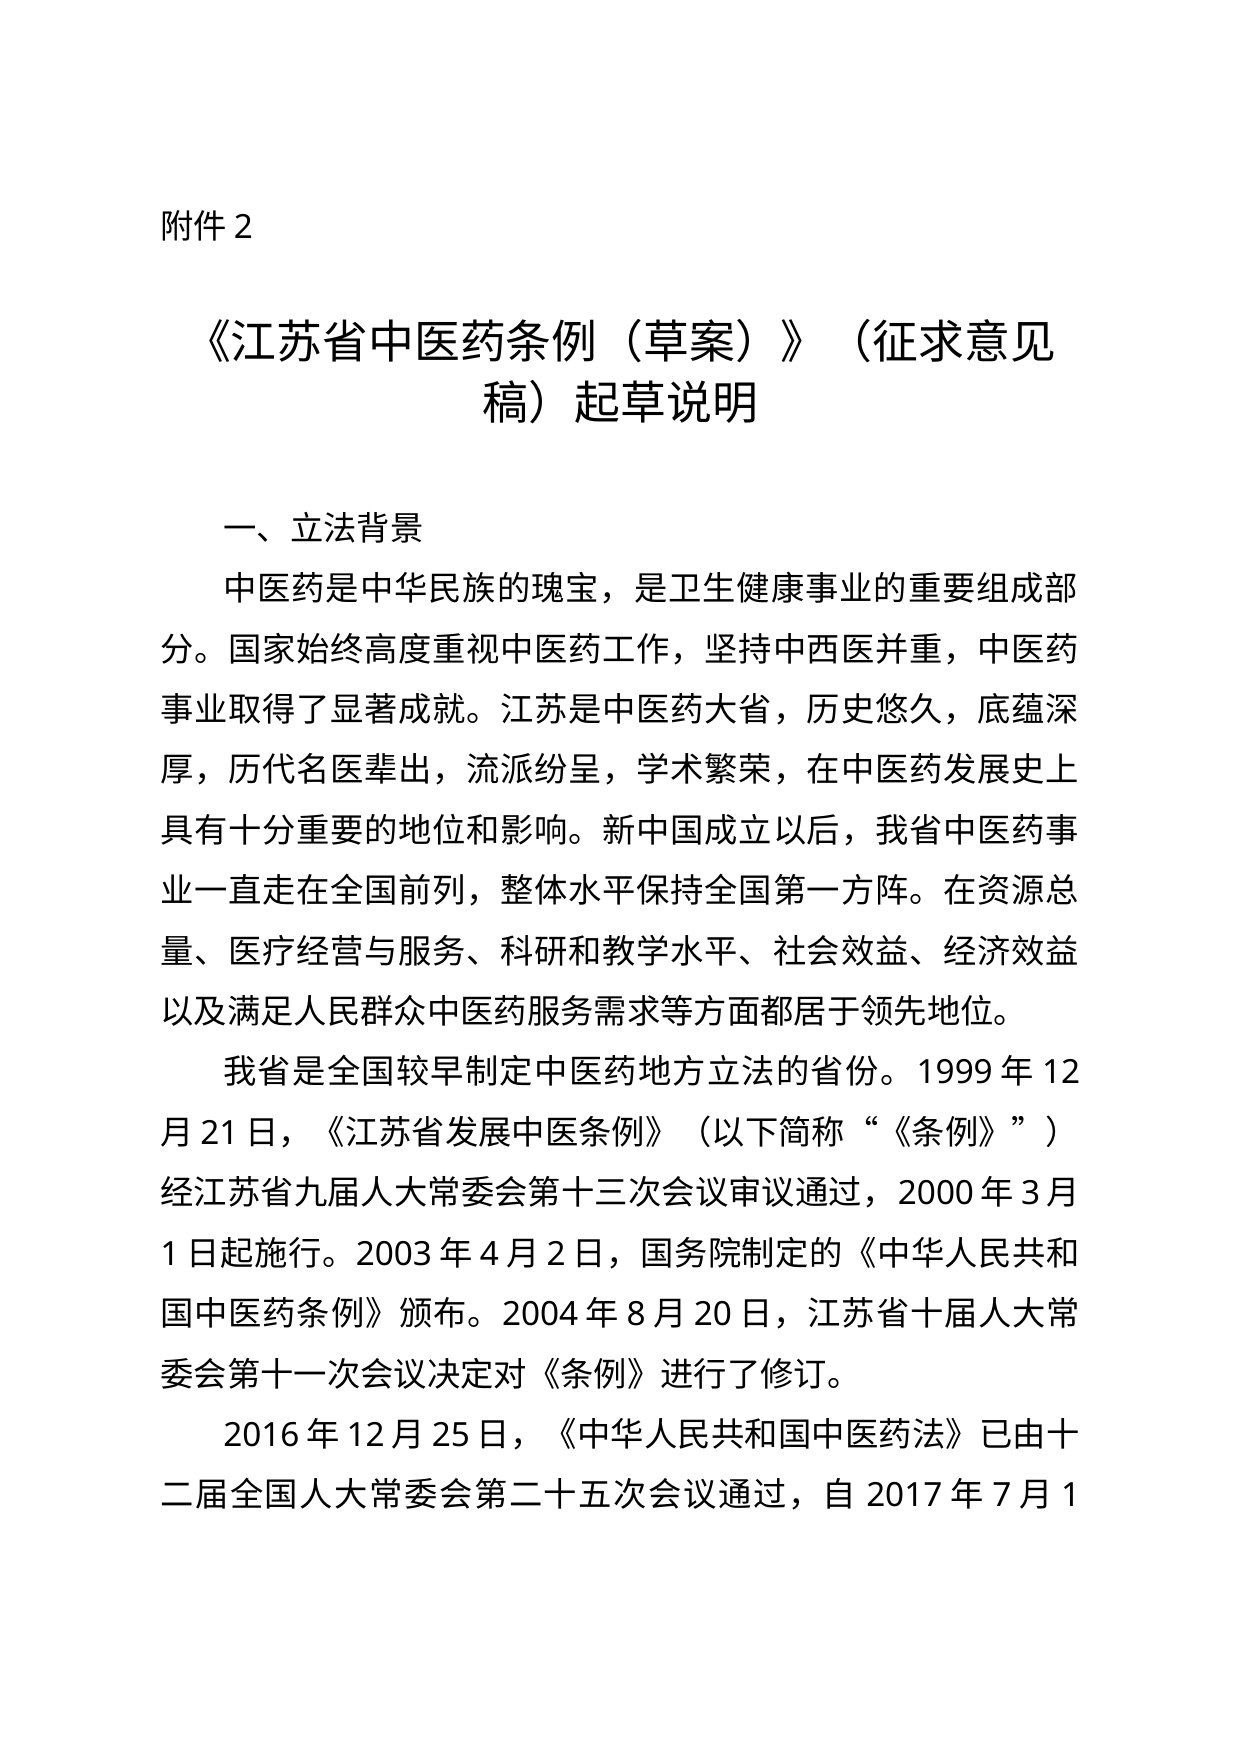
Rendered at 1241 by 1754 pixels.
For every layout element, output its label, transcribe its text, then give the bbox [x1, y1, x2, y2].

text 一、立法背景 [160, 492, 1080, 552]
text 我省是全国较早制定中医药地方立法的省份。1999年12月21日，《江苏省发展中医条例》（以下简称“《条例》”）经江苏省九届人大常委会第十三次会议审议通过，2000年3月1日起施行。2003年4月2日，国务院制定的《中华人民共和国中医药条例》颁布。2004年8月20日，江苏省十届人大常委会第十一次会议决定对《条例》进行了修订。 [160, 1036, 1080, 1398]
text 附件2 [160, 190, 1080, 250]
text 中医药是中华民族的瑰宝，是卫生健康事业的重要组成部分。国家始终高度重视中医药工作，坚持中西医并重，中医药事业取得了显著成就。江苏是中医药大省，历史悠久，底蕴深厚，历代名医辈出，流派纷呈，学术繁荣，在中医药发展史上具有十分重要的地位和影响。新中国成立以后，我省中医药事业一直走在全国前列，整体水平保持全国第一方阵。在资源总量、医疗经营与服务、科研和教学水平、社会效益、经济效益以及满足人民群众中医药服务需求等方面都居于领先地位。 [160, 552, 1080, 1036]
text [160, 1398, 1080, 1519]
text 《江苏省中医药条例（草案）》（征求意见稿）起草说明 [160, 311, 1080, 431]
